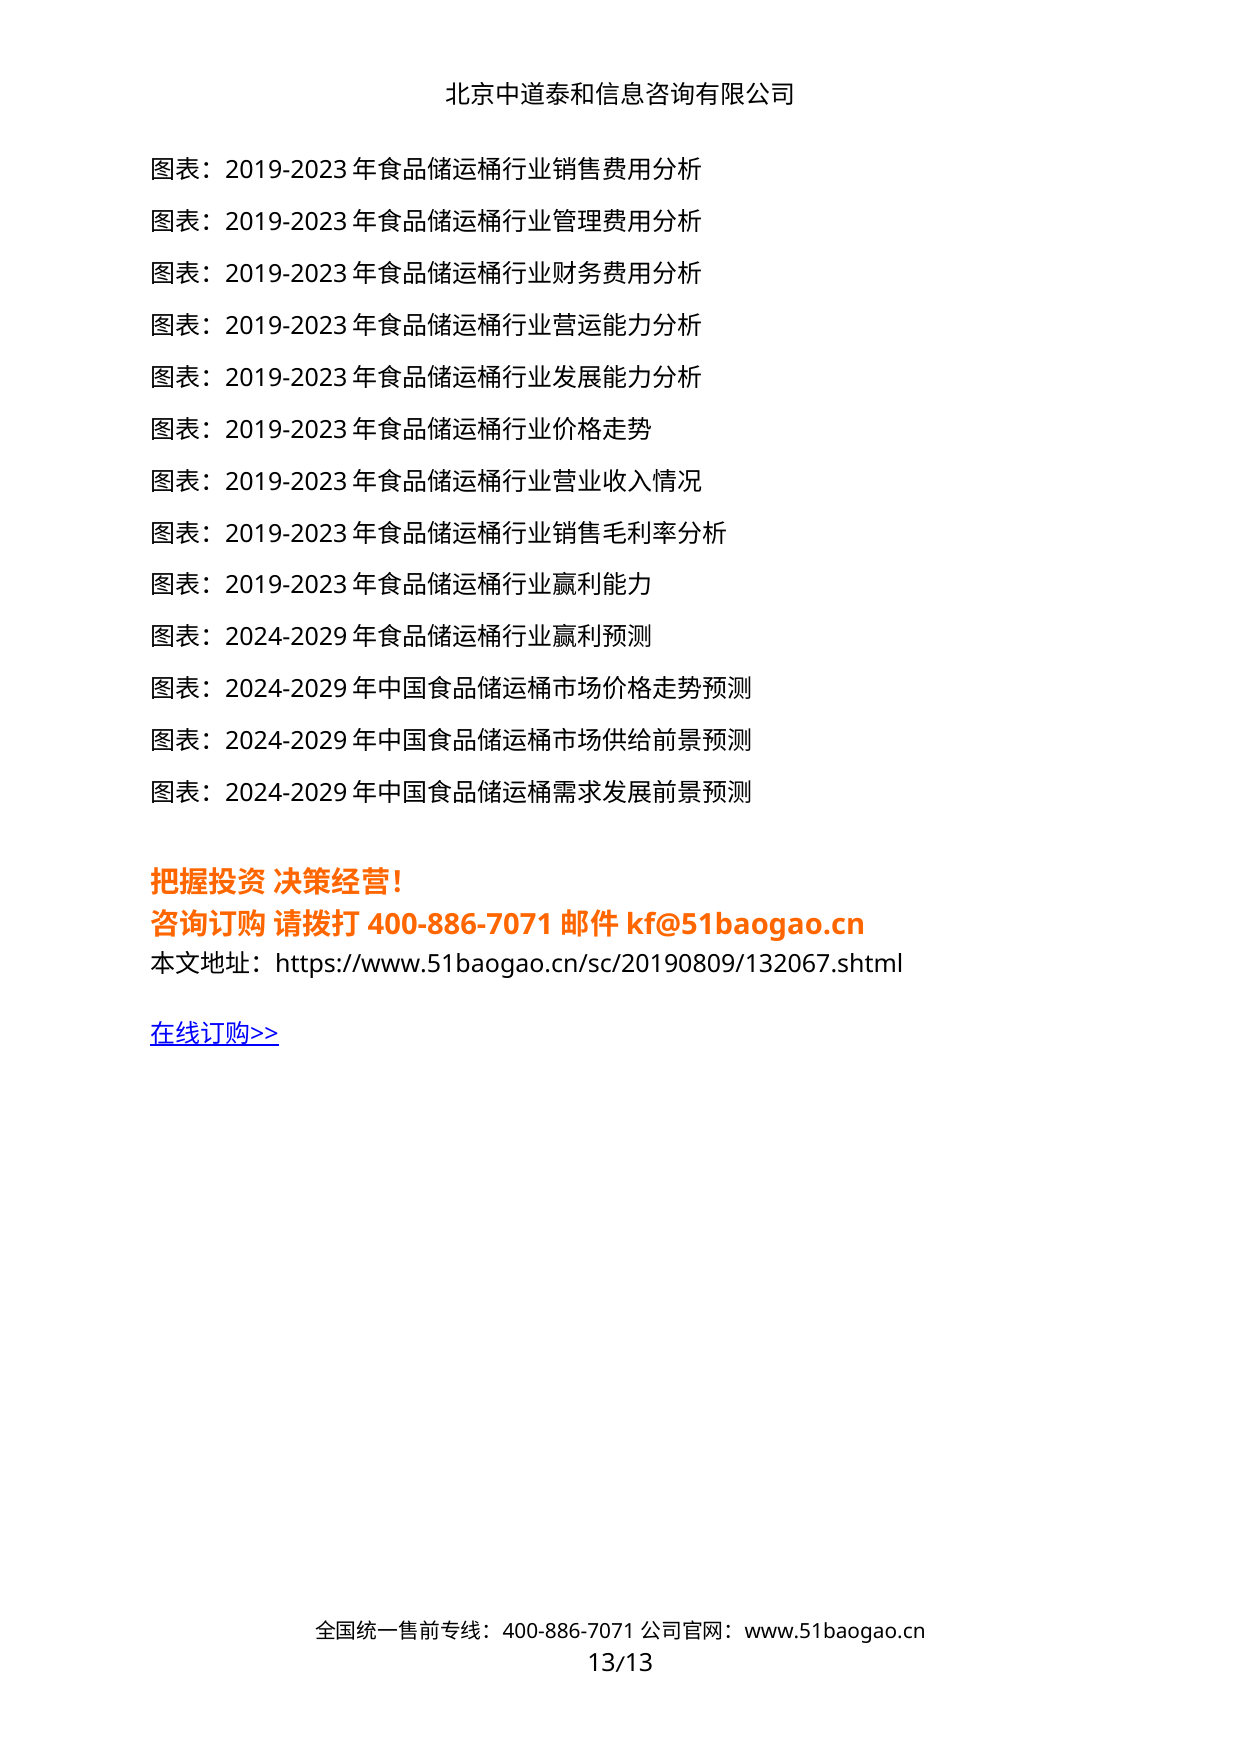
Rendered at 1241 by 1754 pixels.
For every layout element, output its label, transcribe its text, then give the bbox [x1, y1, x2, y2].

text 图表：2019-2023年食品储运桶行业发展能力分析 [150, 357, 1090, 394]
text 图表：2024-2029年中国食品储运桶市场供给前景预测 [150, 721, 1090, 757]
text 把握投资 决策经营！咨询订购 请拨打 400-886-7071 邮件 kf@51baogao.cn本文地址：https://www.51baogao.cn/sc/20190809/132067.shtml [150, 824, 1090, 979]
text 图表：2019-2023年食品储运桶行业营运能力分析 [150, 306, 1090, 342]
text 图表：2019-2023年食品储运桶行业销售费用分析 [150, 150, 1090, 186]
text 在线订购>> [150, 979, 1090, 1050]
text 图表：2024-2029年中国食品储运桶需求发展前景预测 [150, 772, 1090, 809]
text 图表：2019-2023年食品储运桶行业财务费用分析 [150, 254, 1090, 290]
text 图表：2019-2023年食品储运桶行业销售毛利率分析 [150, 513, 1090, 549]
text 图表：2019-2023年食品储运桶行业管理费用分析 [150, 202, 1090, 238]
text 图表：2019-2023年食品储运桶行业赢利能力 [150, 565, 1090, 601]
text 图表：2024-2029年食品储运桶行业赢利预测 [150, 617, 1090, 653]
text 图表：2019-2023年食品储运桶行业营业收入情况 [150, 461, 1090, 497]
text 图表：2019-2023年食品储运桶行业价格走势 [150, 409, 1090, 446]
text 图表：2024-2029年中国食品储运桶市场价格走势预测 [150, 669, 1090, 705]
